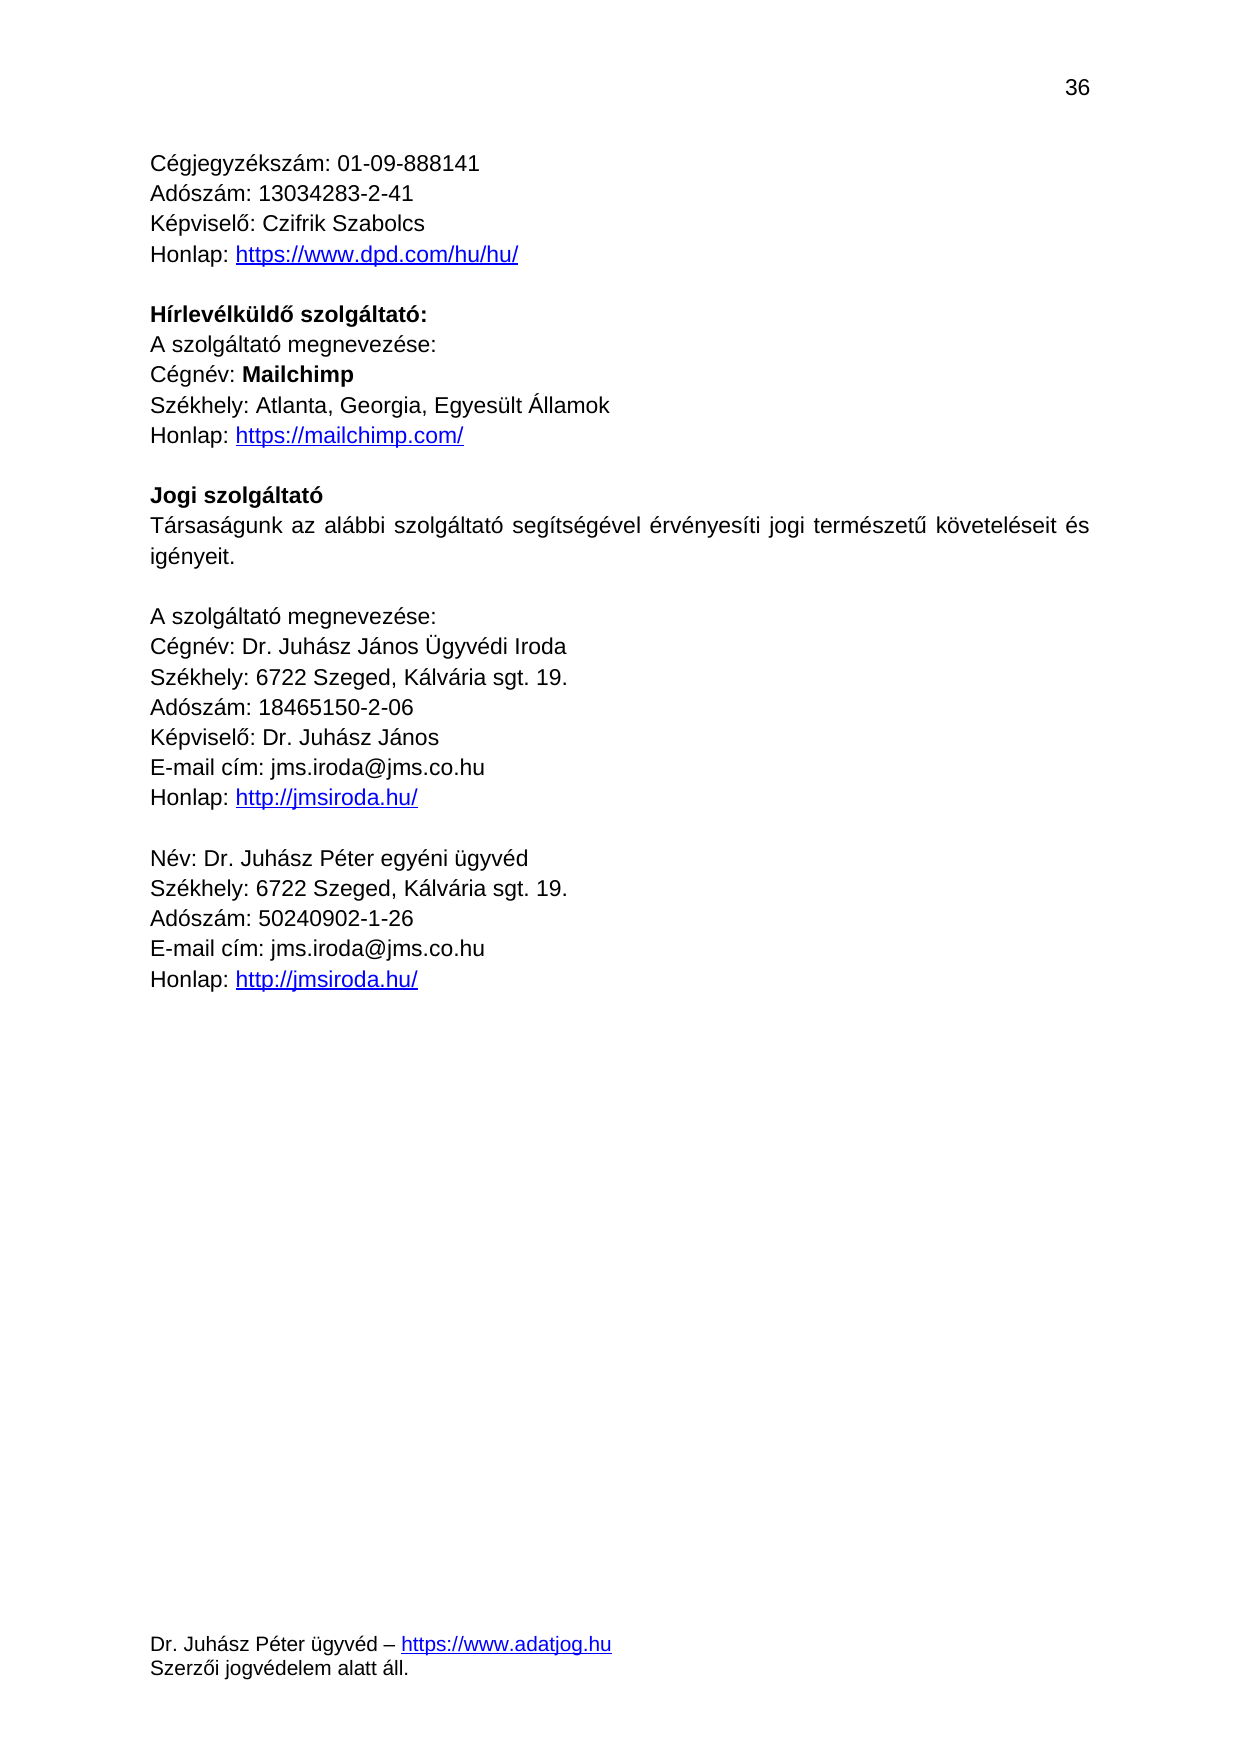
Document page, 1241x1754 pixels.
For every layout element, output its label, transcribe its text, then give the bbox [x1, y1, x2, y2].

text Adószám: 13034283-2-41 [150, 180, 1090, 207]
text Honlap: https://mailchimp.com/ [150, 422, 1090, 448]
text Hírlevélküldő szolgáltató: [150, 301, 1090, 327]
text A szolgáltató megnevezése: [150, 331, 1090, 358]
text Honlap: https://www.dpd.com/hu/hu/ [150, 241, 1090, 267]
text Székhely: Atlanta, Georgia, Egyesült Államok [150, 392, 1090, 418]
text Jogi szolgáltató [150, 482, 1090, 509]
text E-mail cím: jms.iroda@jms.co.hu [150, 935, 1090, 962]
text Székhely: 6722 Szeged, Kálvária sgt. 19. [150, 875, 1090, 901]
text Székhely: 6722 Szeged, Kálvária sgt. 19. [150, 663, 1090, 690]
text A szolgáltató megnevezése: [150, 603, 1090, 629]
text Képviselő: Czifrik Szabolcs [150, 210, 1090, 237]
text Társaságunk az alábbi szolgáltató segítségével érvényesíti jogi természetű követeléseit és igényeit. [150, 512, 1090, 569]
text Cégnév: Dr. Juhász János Ügyvédi Iroda [150, 633, 1090, 660]
text Cégnév: Mailchimp [150, 361, 1090, 388]
text Képviselő: Dr. Juhász János [150, 724, 1090, 750]
text Cégjegyzékszám: 01-09-888141 [150, 150, 1090, 176]
text Honlap: http://jmsiroda.hu/ [150, 784, 1090, 811]
text Név: Dr. Juhász Péter egyéni ügyvéd [150, 845, 1090, 871]
text Adószám: 50240902-1-26 [150, 905, 1090, 932]
text Honlap: http://jmsiroda.hu/ [150, 966, 1090, 992]
text E-mail cím: jms.iroda@jms.co.hu [150, 754, 1090, 781]
text Adószám: 18465150-2-06 [150, 694, 1090, 720]
